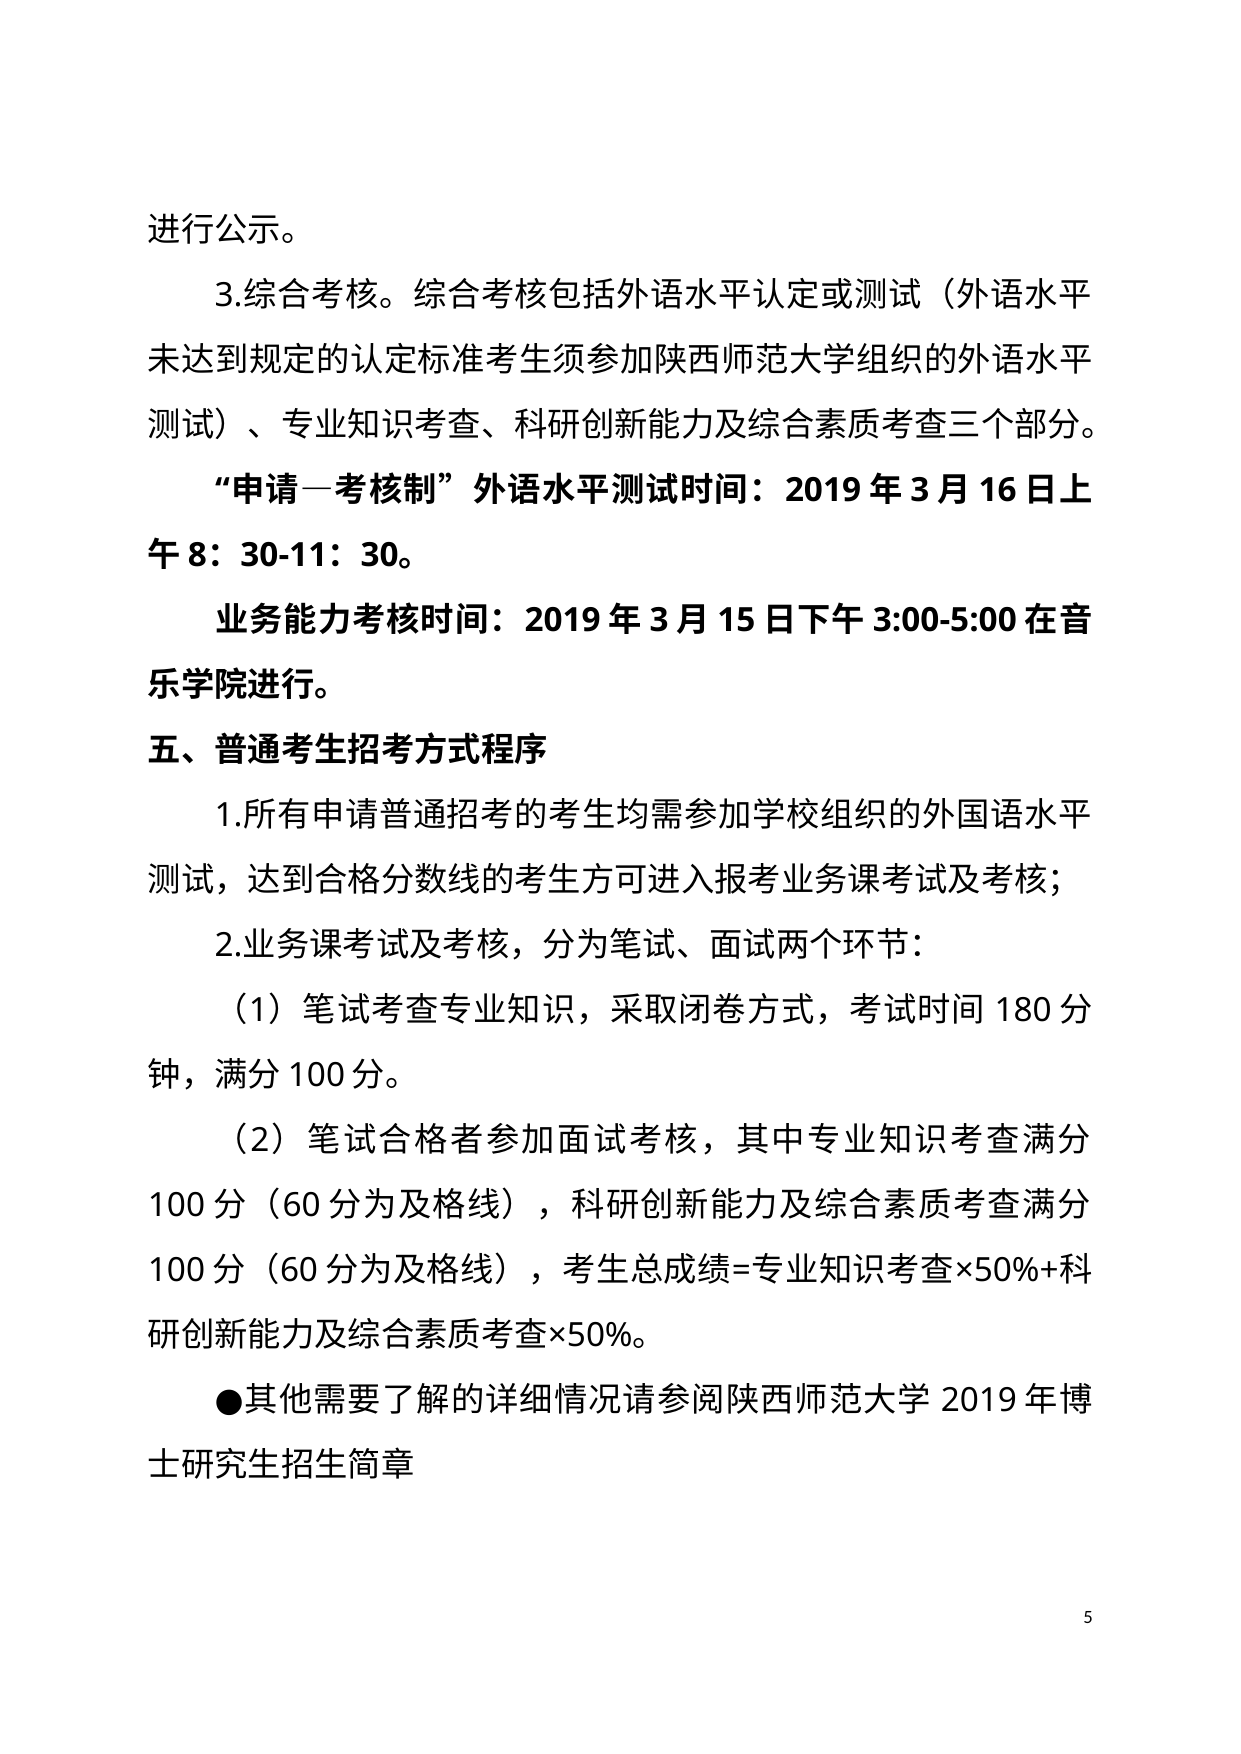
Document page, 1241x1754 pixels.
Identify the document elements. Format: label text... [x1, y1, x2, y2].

text 五、普通考生招考方式程序 [148, 714, 1092, 779]
text 业务能力考核时间：2019年3月15日下午3:00-5:00在音乐学院进行。 [148, 584, 1092, 714]
text 1.所有申请普通招考的考生均需参加学校组织的外国语水平测试，达到合格分数线的考生方可进入报考业务课考试及考核； [148, 779, 1092, 909]
text 2.业务课考试及考核，分为笔试、面试两个环节： [148, 909, 1092, 974]
text （1）笔试考查专业知识，采取闭卷方式，考试时间180分钟，满分100分。 [148, 974, 1092, 1104]
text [148, 194, 1092, 259]
text ●其他需要了解的详细情况请参阅陕西师范大学2019年博士研究生招生简章 [148, 1364, 1092, 1494]
text 3.综合考核。综合考核包括外语水平认定或测试（外语水平未达到规定的认定标准考生须参加陕西师范大学组织的外语水平测试）、专业知识考查、科研创新能力及综合素质考查三个部分。 [148, 259, 1092, 454]
text “申请—考核制”外语水平测试时间：2019年3月16日上午8：30-11：30。 [148, 454, 1092, 584]
text （2）笔试合格者参加面试考核，其中专业知识考查满分100分（60分为及格线），科研创新能力及综合素质考查满分100分（60分为及格线），考生总成绩=专业知识考查×50%+科研创新能力及综合素质考查×50%。 [148, 1104, 1092, 1364]
